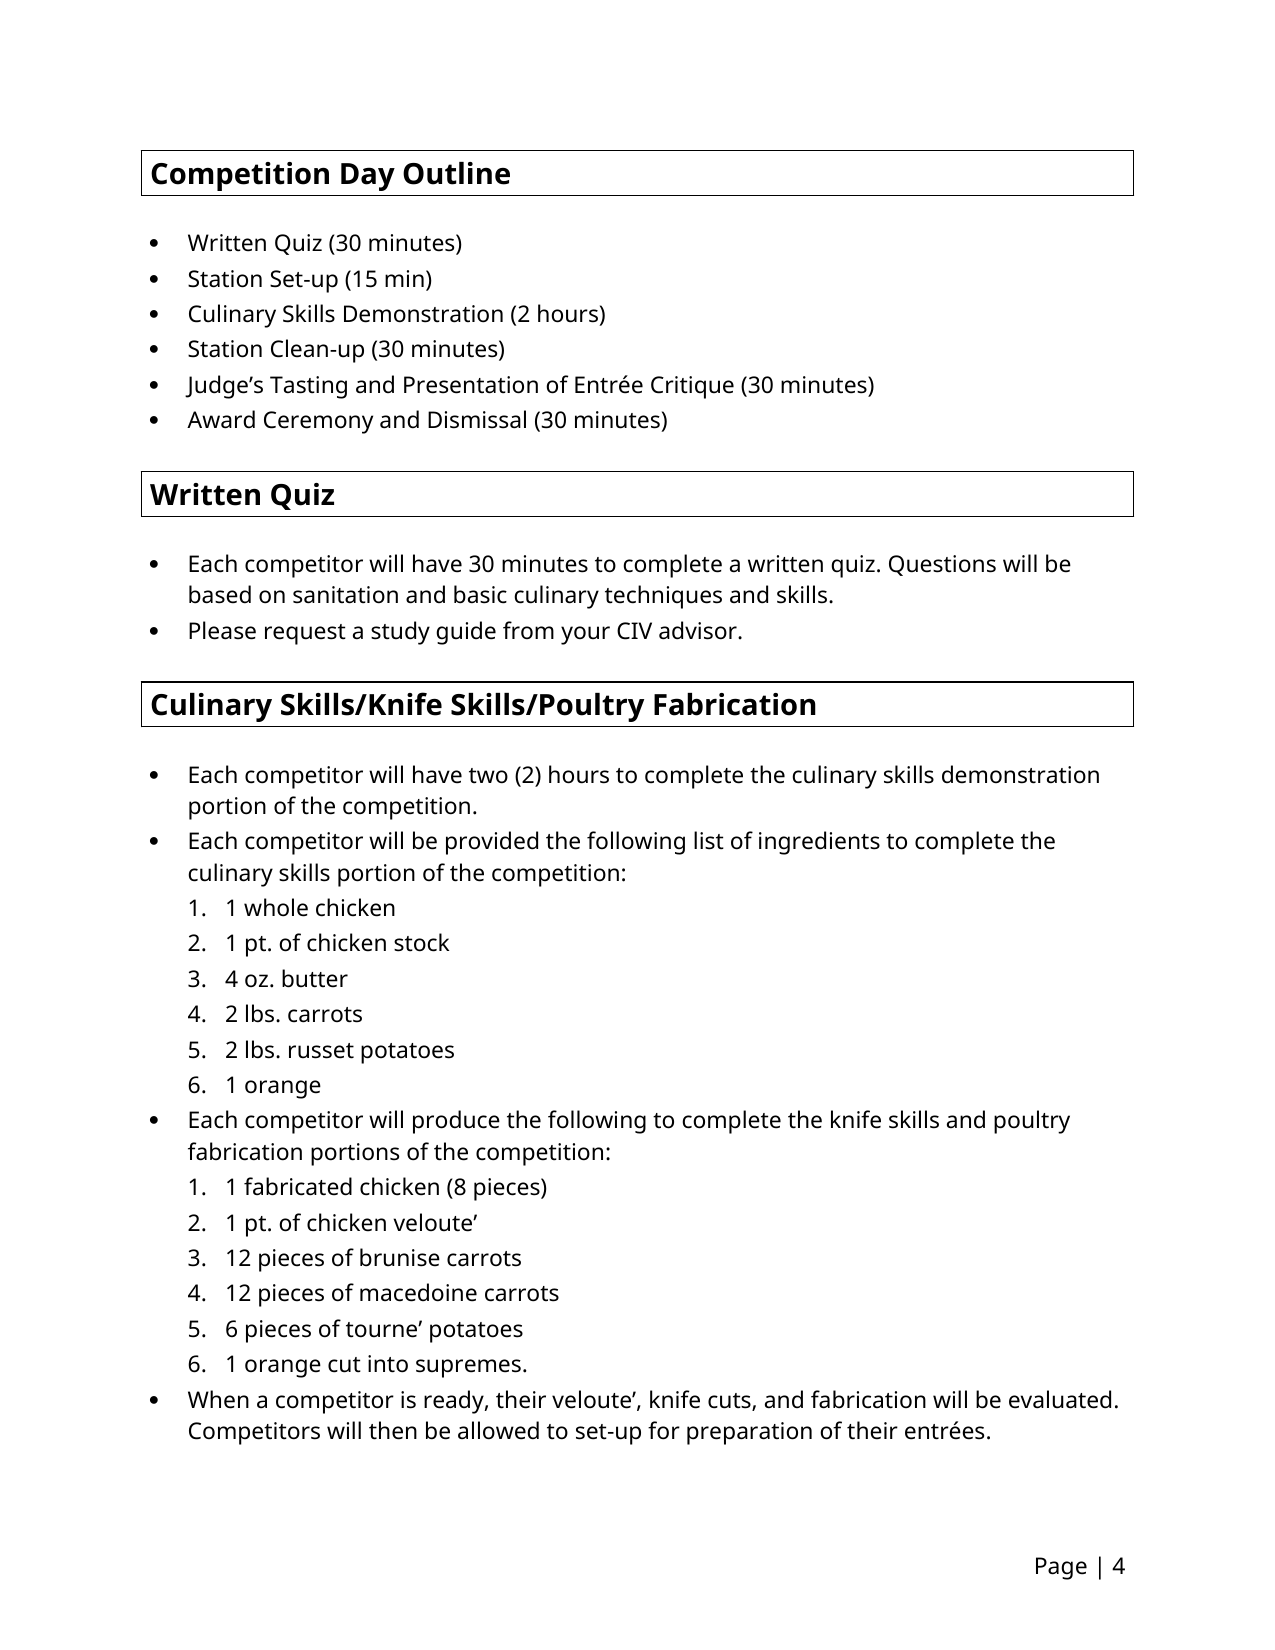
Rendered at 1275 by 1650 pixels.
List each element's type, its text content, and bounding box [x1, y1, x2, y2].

list Each competitor will have two (2) hours to complete the culinary skills demonstration portion of the competition. [150, 759, 1125, 821]
list Award Ceremony and Dismissal (30 minutes) [150, 404, 1125, 436]
list 4 oz. butter [187, 963, 1125, 994]
list Each competitor will have 30 minutes to complete a written quiz. Questions will be based on sanitation and basic culinary techniques and skills. [150, 548, 1125, 611]
list Written Quiz (30 minutes) [150, 227, 1125, 258]
list Each competitor will produce the following to complete the knife skills and poultry fabrication portions of the competition: [150, 1104, 1125, 1167]
list Station Set-up (15 min) [150, 263, 1125, 294]
list 12 pieces of brunise carrots [187, 1242, 1125, 1273]
list 1 pt. of chicken veloute’ [187, 1207, 1125, 1238]
list 12 pieces of macedoine carrots [187, 1277, 1125, 1309]
list Each competitor will be provided the following list of ingredients to complete the culinary skills portion of the competition: [150, 825, 1125, 888]
list 1 pt. of chicken stock [187, 927, 1125, 959]
list 2 lbs. russet potatoes [187, 1034, 1125, 1065]
list 2 lbs. carrots [187, 998, 1125, 1029]
list 1 orange [187, 1069, 1125, 1100]
list Please request a study guide from your CIV advisor. [150, 615, 1125, 646]
list 1 orange cut into supremes. [187, 1348, 1125, 1379]
list 1 fabricated chicken (8 pieces) [187, 1171, 1125, 1202]
list When a competitor is ready, their veloute’, knife cuts, and fabrication will be evaluated. Competitors will then be allowed to set-up for preparation of their entrées. [150, 1384, 1125, 1446]
list Station Clean-up (30 minutes) [150, 333, 1125, 365]
text Competition Day Outline [142, 151, 1133, 195]
text Written Quiz [142, 472, 1133, 516]
list Culinary Skills Demonstration (2 hours) [150, 298, 1125, 329]
text Culinary Skills/Knife Skills/Poultry Fabrication [142, 683, 1133, 726]
list 1 whole chicken [187, 892, 1125, 923]
list Judge’s Tasting and Presentation of Entrée Critique (30 minutes) [150, 369, 1125, 400]
list 6 pieces of tourne’ potatoes [187, 1313, 1125, 1344]
